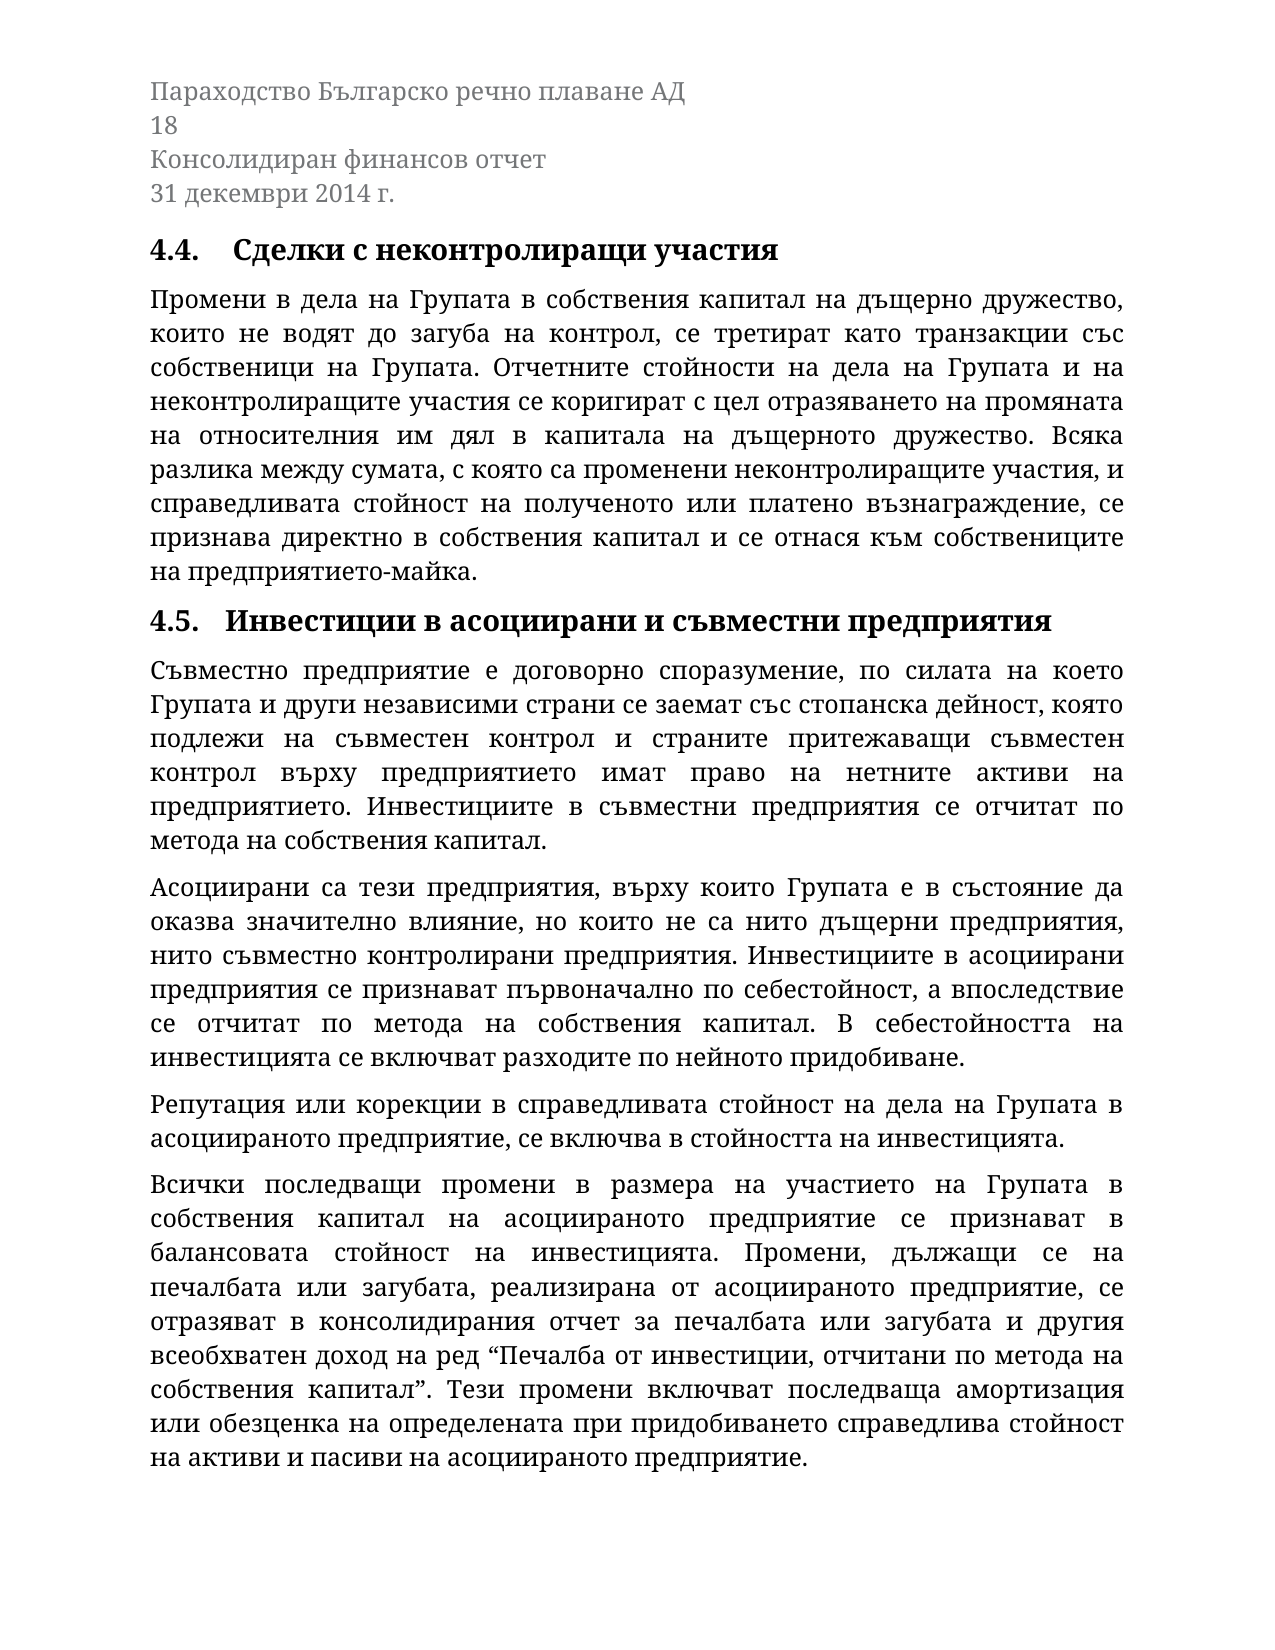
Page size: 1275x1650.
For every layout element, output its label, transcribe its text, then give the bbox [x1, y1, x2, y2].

text Промени в дела на Групата в собствения капитал на дъщерно дружество, които не водят до загуба на контрол, се третират като транзакции със собственици на Групата. Отчетните стойности на дела на Групата и на неконтролиращите участия се коригират с цел отразяването на промяната на относителния им дял в капитала на дъщерното дружество. Всяка разлика между сумата, с която са променени неконтролиращите участия, и справедливата стойност на полученото или платено възнаграждение, се признава директно в собствения капитал и се отнася към собствениците на предприятието-майка. [150, 281, 1125, 588]
text Всички последващи промени в размера на участието на Групата в собствения капитал на асоциираното предприятие се признават в балансовата стойност на инвестицията. Промени, дължащи се на печалбата или загубата, реализирана от асоциираното предприятие, се отразяват в консолидирания отчет за печалбата или загубата и другия всеобхватен доход на ред “Печалба от инвестиции, отчитани по метода на собствения капитал”. Тези промени включват последваща амортизация или обезценка на определената при придобиването справедлива стойност на активи и пасиви на асоциираното предприятие. [150, 1167, 1125, 1473]
subtitle Инвестиции в асоциирани и съвместни предприятия [150, 600, 1125, 640]
subtitle Сделки с неконтролиращи участия [150, 229, 1125, 269]
text Съвместно предприятие е договорно споразумение, по силата на което Групата и други независими страни се заемат със стопанска дейност, която подлежи на съвместен контрол и страните притежаващи съвместен контрол върху предприятието имат право на нетните активи на предприятието. Инвестициите в съвместни предприятия се отчитат по метода на собствения капитал. [150, 653, 1125, 857]
text Асоциирани са тези предприятия, върху които Групата е в състояние да оказва значително влияние, но които не са нито дъщерни предприятия, нито съвместно контролирани предприятия. Инвестициите в асоциирани предприятия се признават първоначално по себестойност, а впоследствие се отчитат по метода на собствения капитал. В себестойността на инвестицията се включват разходите по нейното придобиване. [150, 869, 1125, 1074]
text Репутация или корекции в справедливата стойност на дела на Групата в асоциираното предприятие, се включва в стойността на инвестицията. [150, 1086, 1125, 1154]
